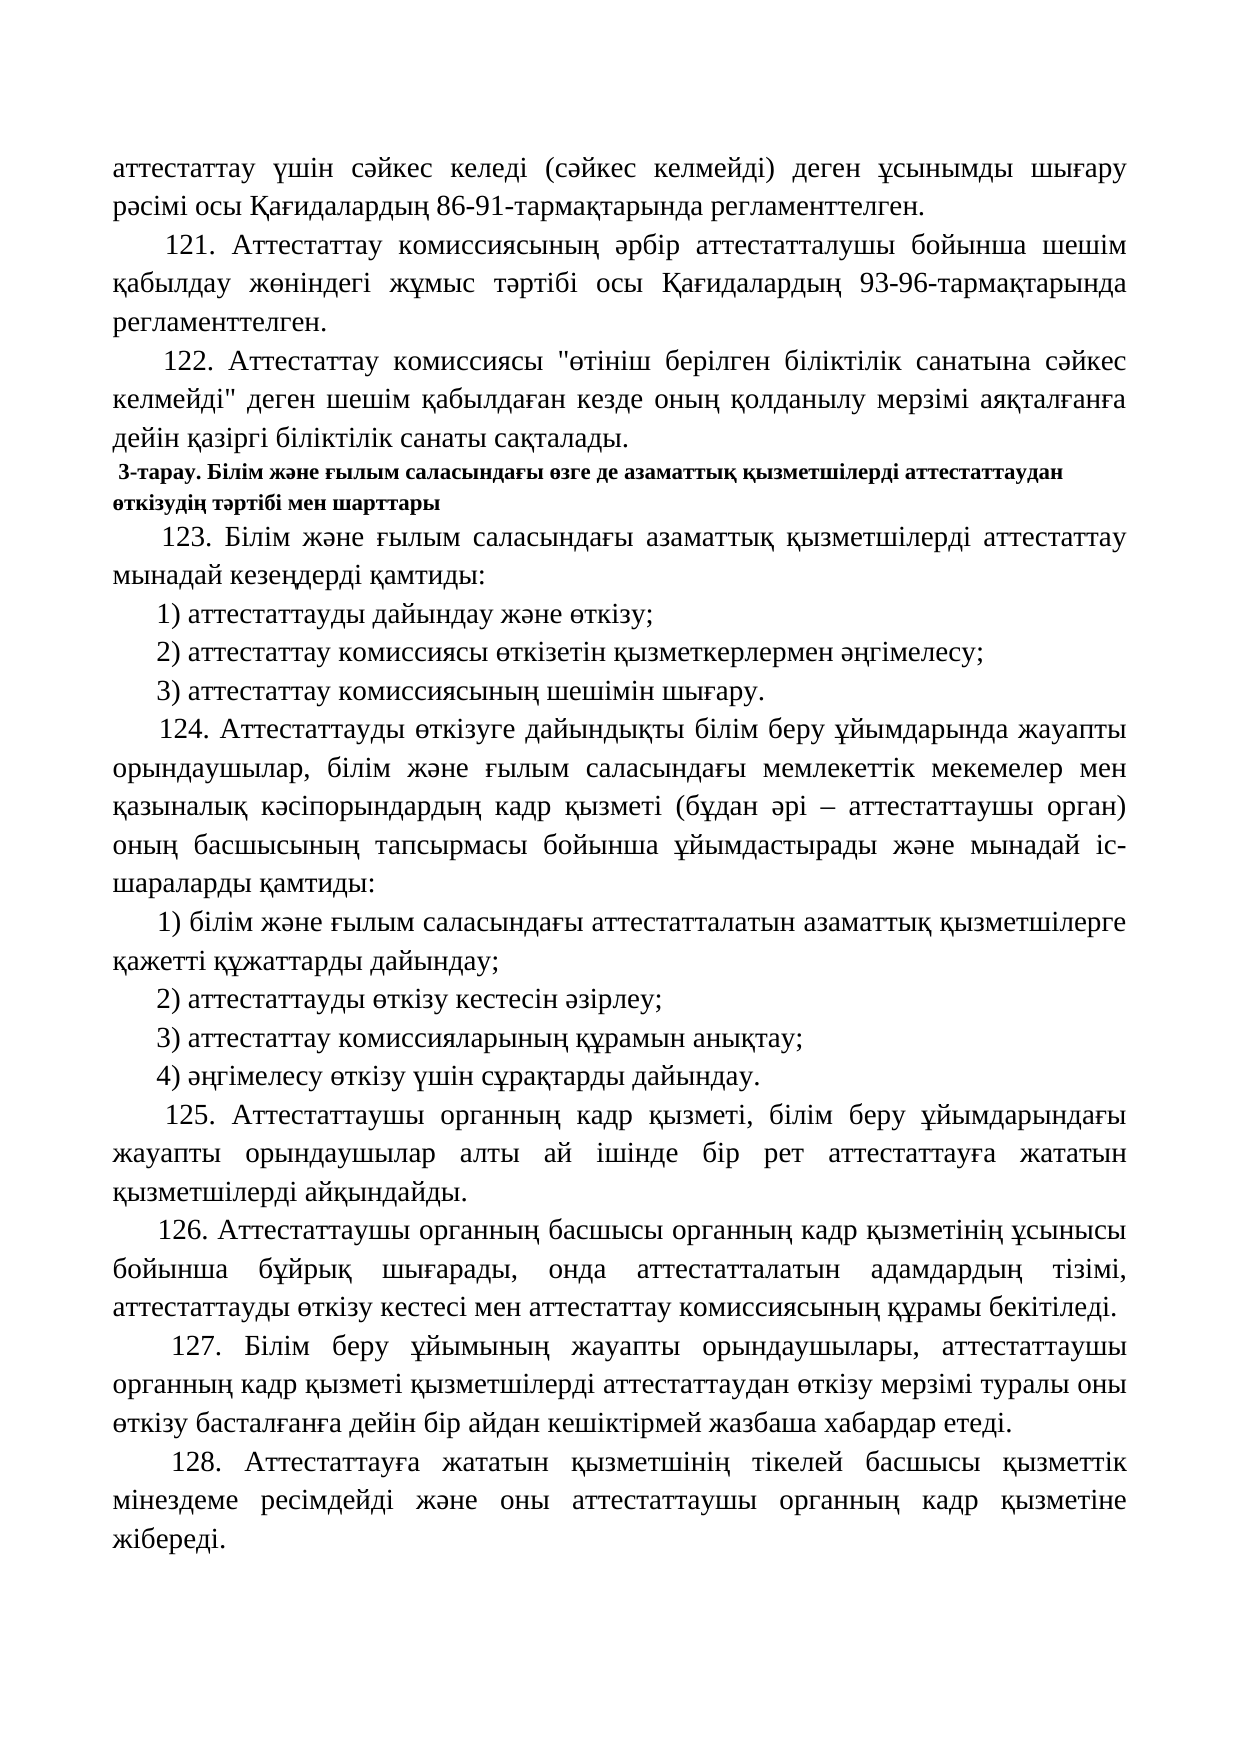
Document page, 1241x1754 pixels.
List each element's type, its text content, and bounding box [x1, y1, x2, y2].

text 1) білім және ғылым саласындағы аттестатталатын азаматтық қызметшілерге қажетті құжаттарды дайындау; [112, 904, 1128, 976]
text 4) әңгімелесу өткізу үшін сұрақтарды дайындау. [112, 1058, 1128, 1092]
text 127. Білім беру ұйымының жауапты орындаушылары, аттестаттаушы органның кадр қызметі қызметшілерді аттестаттаудан өткізу мерзімі туралы оны өткізу басталғанға дейін бір айдан кешіктірмей жазбаша хабардар етеді. [112, 1328, 1128, 1439]
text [112, 150, 1128, 222]
text 123. Білім және ғылым саласындағы азаматтық қызметшілерді аттестаттау мынадай кезеңдерді қамтиды: [112, 519, 1128, 591]
text 2) аттестаттау комиссиясы өткізетін қызметкерлермен әңгімелесу; [112, 634, 1128, 668]
text 125. Аттестаттаушы органның кадр қызметі, білім беру ұйымдарындағы жауапты орындаушылар алты ай ішінде бір рет аттестаттауға жататын қызметшілерді айқындайды. [112, 1097, 1128, 1207]
text 124. Аттестаттауды өткізуге дайындықты білім беру ұйымдарында жауапты орындаушылар, білім және ғылым саласындағы мемлекеттік мекемелер мен қазыналық кәсіпорындардың кадр қызметі (бұдан әрі – аттестаттаушы орган) оның басшысының тапсырмасы бойынша ұйымдастырады және мынадай іс-шараларды қамтиды: [112, 711, 1128, 899]
text 2) аттестаттауды өткізу кестесін әзірлеу; [112, 981, 1128, 1015]
text 1) аттестаттауды дайындау және өткізу; [112, 596, 1128, 629]
text 122. Аттестаттау комиссиясы "өтініш берілген біліктілік санатына сәйкес келмейді" деген шешім қабылдаған кезде оның қолданылу мерзімі аяқталғанға дейін қазіргі біліктілік санаты сақталады. [112, 343, 1128, 453]
text 3) аттестаттау комиссияларының құрамын анықтау; [112, 1020, 1128, 1053]
text 3-тарау. Білім және ғылым саласындағы өзге де азаматтық қызметшілерді аттестаттаудан өткізудің тәртібі мен шарттары [112, 458, 1128, 515]
text 3) аттестаттау комиссиясының шешімін шығару. [112, 673, 1128, 706]
text 126. Аттестаттаушы органның басшысы органның кадр қызметінің ұсынысы бойынша бұйрық шығарады, онда аттестатталатын адамдардың тізімі, аттестаттауды өткізу кестесі мен аттестаттау комиссиясының құрамы бекітіледі. [112, 1212, 1128, 1323]
text 121. Аттестаттау комиссиясының әрбір аттестатталушы бойынша шешім қабылдау жөніндегі жұмыс тәртібі осы Қағидалардың 93-96-тармақтарында регламенттелген. [112, 227, 1128, 338]
text 128. Аттестаттауға жататын қызметшінің тікелей басшысы қызметтік мінездеме ресімдейді және оны аттестаттаушы органның кадр қызметіне жібереді. [112, 1444, 1128, 1554]
